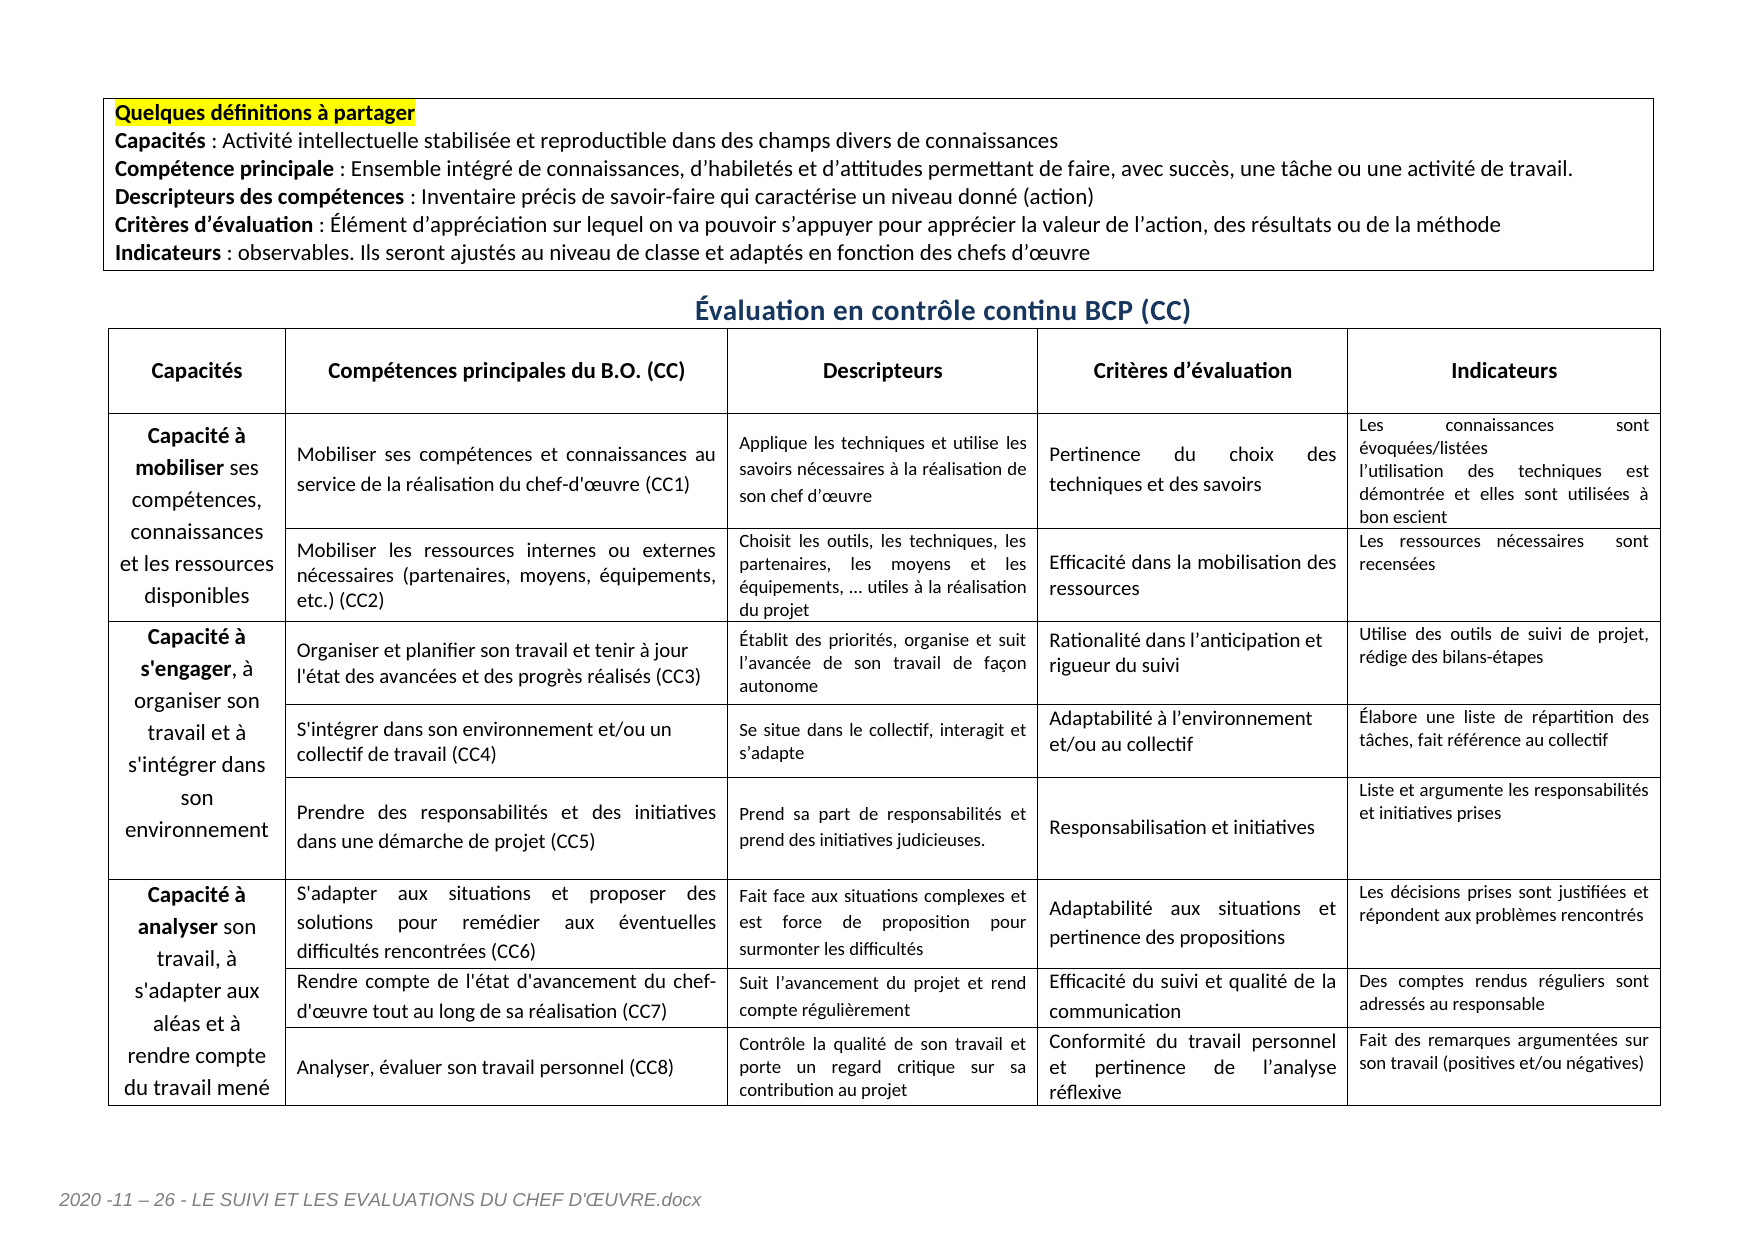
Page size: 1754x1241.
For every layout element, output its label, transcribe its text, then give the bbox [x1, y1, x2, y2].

table_cell Rationalité dans l’anticipation et rigueur du suivi [1038, 622, 1347, 704]
table_cell S'adapter aux situations et proposer des solutions pour remédier aux éventuelles difficultés rencontrées (CC6) [286, 880, 727, 968]
table_cell Établit des priorités, organise et suit l’avancée de son travail de façon autonome [728, 622, 1037, 704]
table_cell S'intégrer dans son environnement et/ou un collectif de travail (CC4) [286, 705, 727, 777]
table_cell Capacité à s'engager, à organiser son travail et à s'intégrer dans son environnement [109, 622, 285, 879]
table_cell Responsabilisation et initiatives [1038, 778, 1347, 879]
table_cell Prendre des responsabilités et des initiatives dans une démarche de projet (CC5) [286, 778, 727, 879]
table_cell Choisit les outils, les techniques, les partenaires, les moyens et les équipements, … utiles à la réalisation du projet [728, 529, 1037, 621]
table_cell Rendre compte de l'état d'avancement du chef-d'œuvre tout au long de sa réalisation (CC7) [286, 969, 727, 1027]
table_cell Mobiliser les ressources internes ou externes nécessaires (partenaires, moyens, équipements, etc.) (CC2) [286, 529, 727, 621]
table_cell Capacité à analyser son travail, à s'adapter aux aléas et à rendre compte du travail mené [109, 880, 285, 1105]
table_cell Des comptes rendus réguliers sont adressés au responsable [1348, 969, 1660, 1027]
table_header Descripteurs [728, 329, 1037, 412]
table_cell Les connaissances sont évoquées/listées l’utilisation des techniques est démontrée et elles sont utilisées à bon escient [1348, 414, 1660, 528]
table_cell Contrôle la qualité de son travail et porte un regard critique sur sa contribution au projet [728, 1028, 1037, 1105]
table_cell Se situe dans le collectif, interagit et s’adapte [728, 705, 1037, 777]
table_cell Mobiliser ses compétences et connaissances au service de la réalisation du chef-d'œuvre (CC1) [286, 414, 727, 528]
table_cell Prend sa part de responsabilités et prend des initiatives judicieuses. [728, 778, 1037, 879]
table_cell Organiser et planifier son travail et tenir à jour l'état des avancées et des progrès réalisés (CC3) [286, 622, 727, 704]
table_cell Fait des remarques argumentées sur son travail (positives et/ou négatives) [1348, 1028, 1660, 1105]
table_cell Efficacité du suivi et qualité de la communication [1038, 969, 1347, 1027]
table_header Capacités [109, 329, 285, 412]
table_header Indicateurs [1348, 329, 1660, 412]
table_cell Conformité du travail personnel et pertinence de l’analyse réflexive [1038, 1028, 1347, 1105]
table_cell Pertinence du choix des techniques et des savoirs [1038, 414, 1347, 528]
table_cell Efficacité dans la mobilisation des ressources [1038, 529, 1347, 621]
title Évaluation en contrôle continu BCP (CC) [177, 292, 1709, 327]
table_header Quelques définitions à partager Capacités : Activité intellectuelle stabilisée et reproductible dans des champs divers de connaissances Compétence principale : Ensemble intégré de connaissances, d’habiletés et d’attitudes permettant de faire, avec succès, une tâche ou une activité de travail. Descripteurs des compétences : Inventaire précis de savoir-faire qui caractérise un niveau donné (action) Critères d’évaluation : Élément d’appréciation sur lequel on va pouvoir s’appuyer pour apprécier la valeur de l’action, des résultats ou de la méthode Indicateurs : observables. Ils seront ajustés au niveau de classe et adaptés en fonction des chefs d’œuvre [104, 99, 1653, 270]
table_cell Les décisions prises sont justifiées et répondent aux problèmes rencontrés [1348, 880, 1660, 968]
table_cell Les ressources nécessaires sont recensées [1348, 529, 1660, 621]
table_cell Suit l’avancement du projet et rend compte régulièrement [728, 969, 1037, 1027]
table_cell Utilise des outils de suivi de projet, rédige des bilans-étapes [1348, 622, 1660, 704]
table_cell Analyser, évaluer son travail personnel (CC8) [286, 1028, 727, 1105]
table_cell Adaptabilité à l’environnement et/ou au collectif [1038, 705, 1347, 777]
table_cell Capacité à mobiliser ses compétences, connaissances et les ressources disponibles [109, 414, 285, 621]
table_header Critères d’évaluation [1038, 329, 1347, 412]
table_cell Fait face aux situations complexes et est force de proposition pour surmonter les difficultés [728, 880, 1037, 968]
table_header Compétences principales du B.O. (CC) [286, 329, 727, 412]
table_cell Applique les techniques et utilise les savoirs nécessaires à la réalisation de son chef d’œuvre [728, 414, 1037, 528]
table_cell Liste et argumente les responsabilités et initiatives prises [1348, 778, 1660, 879]
table_cell Adaptabilité aux situations et pertinence des propositions [1038, 880, 1347, 968]
table_cell Élabore une liste de répartition des tâches, fait référence au collectif [1348, 705, 1660, 777]
